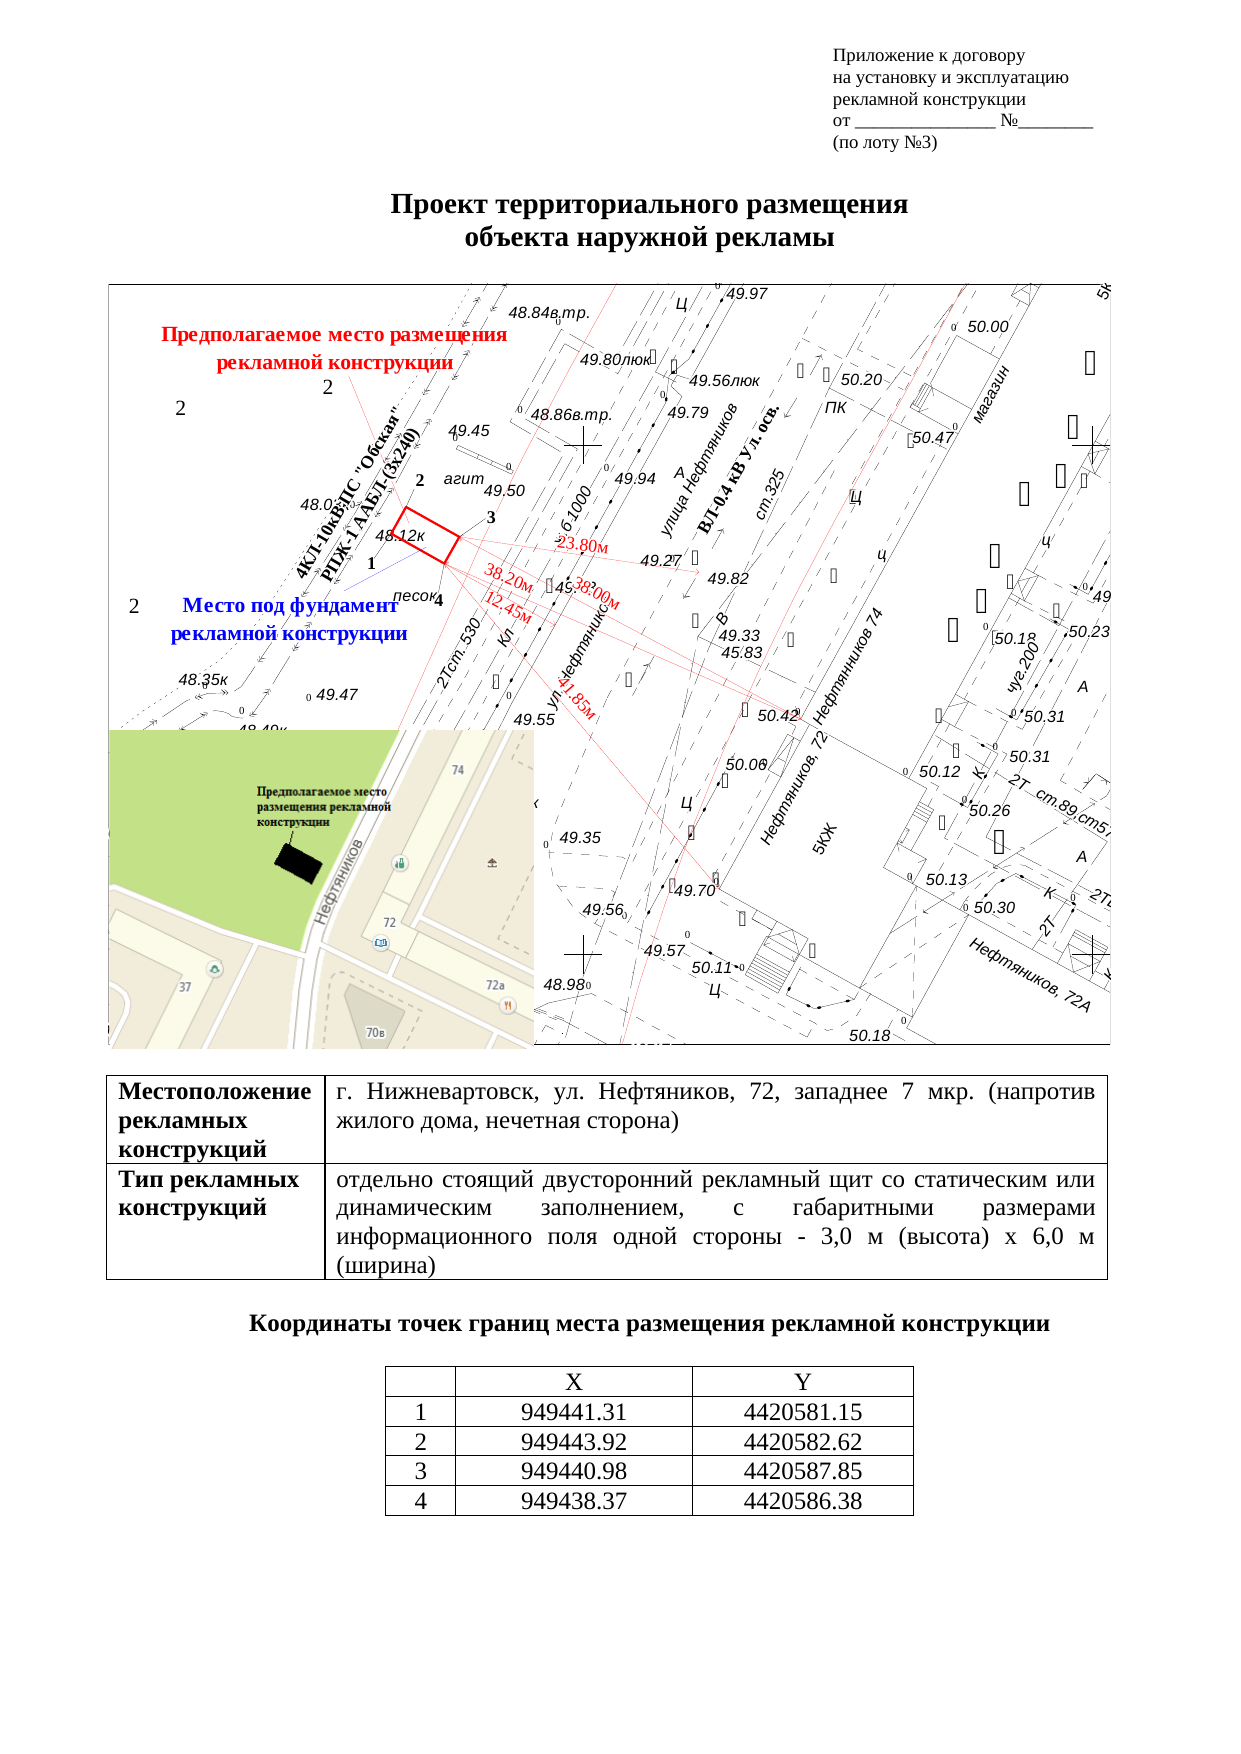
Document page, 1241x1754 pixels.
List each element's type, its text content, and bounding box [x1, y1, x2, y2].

table_header [386, 1367, 455, 1396]
table_cell 949438.37 [456, 1486, 692, 1515]
table_header г. Нижневартовск, ул. Нефтяников, 72, западнее 7 мкр. (напротив жилого дома, нечетная сторона) [326, 1076, 1107, 1163]
table_cell 4420582.62 [693, 1427, 913, 1455]
table_cell 4420587.85 [693, 1456, 913, 1485]
table_cell отдельно стоящий двусторонний рекламный щит со статическим или динамическим заполнением, с габаритными размерами информационного поля одной стороны - 3,0 м (высота) х 6,0 м (ширина) [326, 1164, 1107, 1279]
table_cell 4 [386, 1486, 455, 1515]
text на установку и эксплуатацию [833, 66, 1181, 87]
table_cell 4420586.38 [693, 1486, 913, 1515]
table_cell 4420581.15 [693, 1397, 913, 1426]
text Приложение к договору [833, 44, 1181, 66]
text от _______________ №________ [833, 109, 1181, 131]
text Координаты точек границ места размещения рекламной конструкции [118, 1308, 1181, 1337]
table_cell 2 [386, 1427, 455, 1455]
text (по лоту №3) [833, 131, 1181, 152]
text рекламной конструкции [833, 87, 1181, 109]
table_header Местоположение рекламных конструкций [107, 1076, 324, 1163]
table_header Y [693, 1367, 913, 1396]
table_cell 949441.31 [456, 1397, 692, 1426]
table_cell 3 [386, 1456, 455, 1485]
picture [109, 730, 534, 1049]
table_cell 949443.92 [456, 1427, 692, 1455]
table_cell 1 [386, 1397, 455, 1426]
table_header X [456, 1367, 692, 1396]
table_cell Тип рекламных конструкций [107, 1164, 324, 1279]
table_cell 949440.98 [456, 1456, 692, 1485]
text Проект территориального размещения [118, 186, 1181, 219]
text объекта наружной рекламы [118, 219, 1181, 253]
